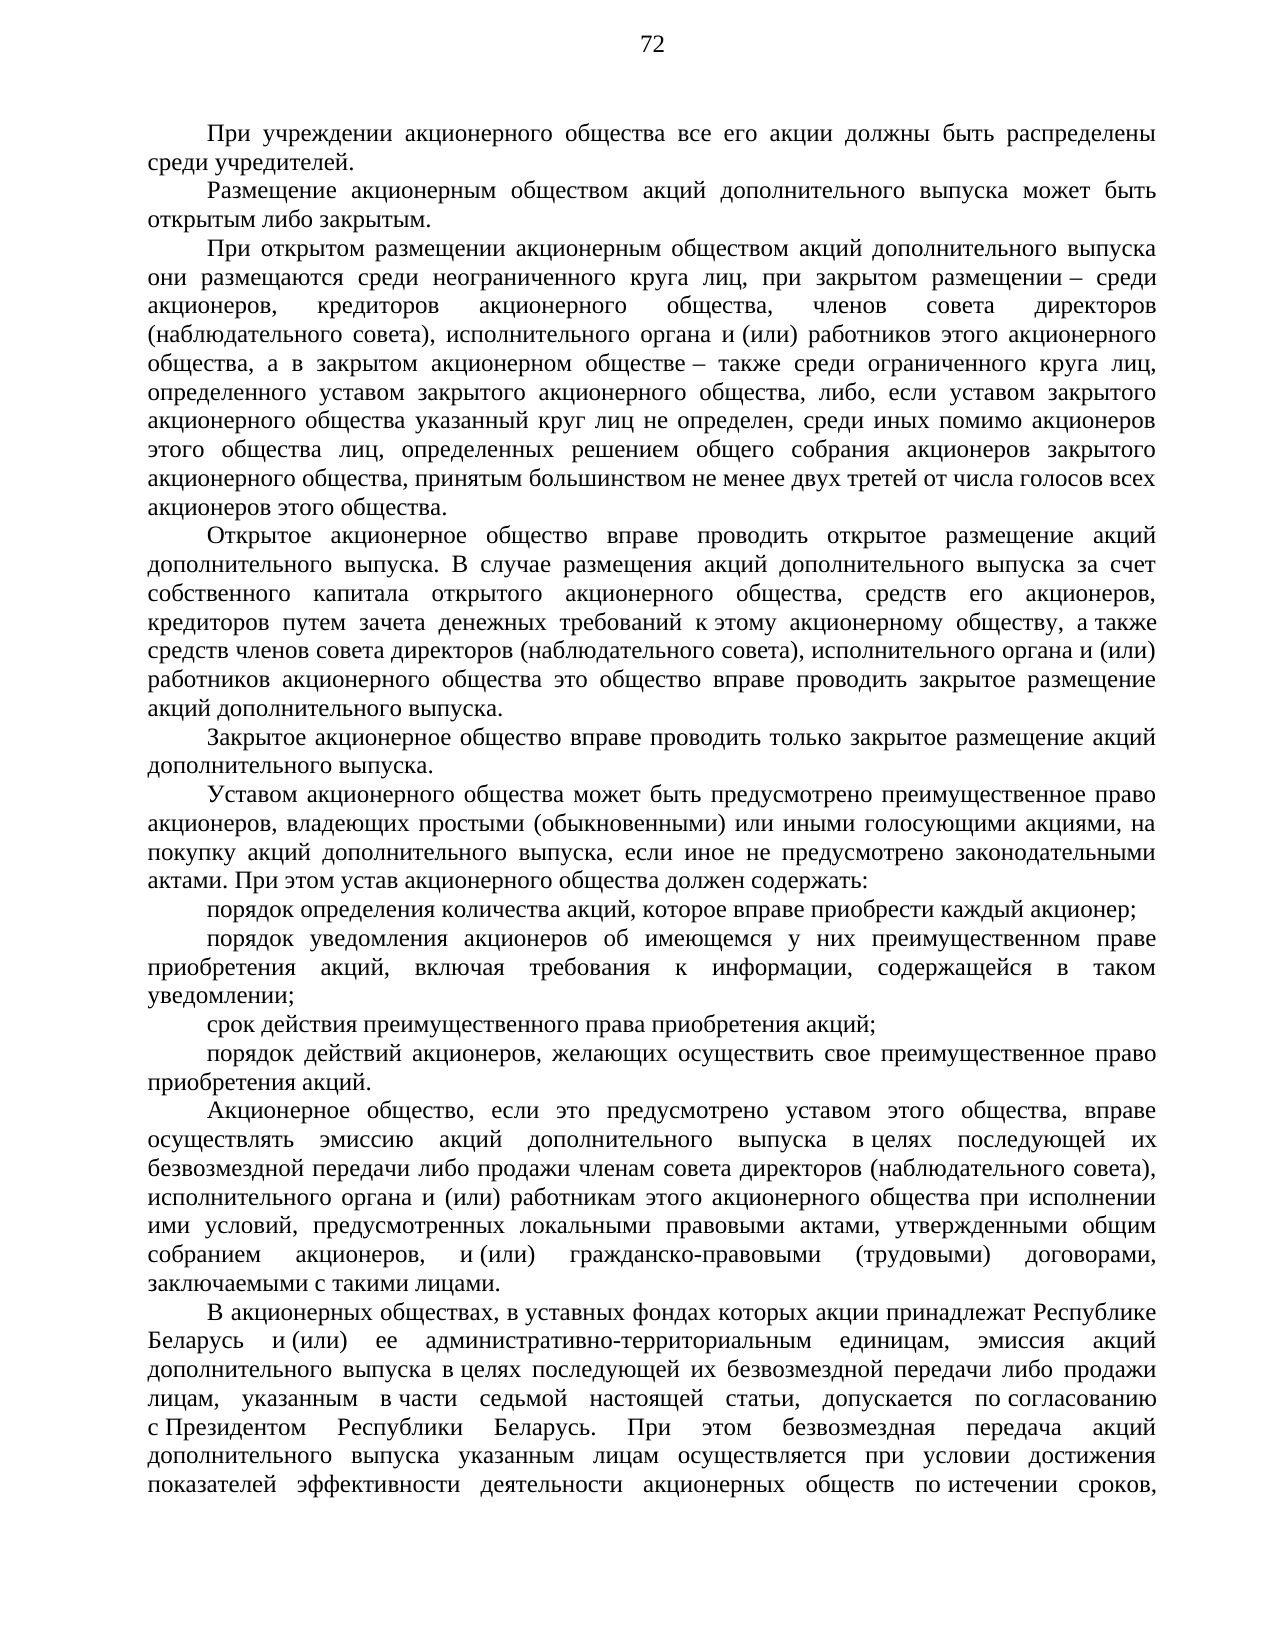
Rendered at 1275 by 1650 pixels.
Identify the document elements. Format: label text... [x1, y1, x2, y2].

text срок действия преимущественного права приобретения акций; [147, 1009, 1157, 1038]
text Открытое акционерное общество вправе проводить открытое размещение акций дополнительного выпуска. В случае размещения акций дополнительного выпуска за счет собственного капитала открытого акционерного общества, средств его акционеров, кредиторов путем зачета денежных требований к этому акционерному обществу, а также средств членов совета директоров (наблюдательного совета), исполнительного органа и (или) работников акционерного общества это общество вправе проводить закрытое размещение акций дополнительного выпуска. [147, 521, 1157, 722]
text порядок уведомления акционеров об имеющемся у них преимущественном праве приобретения акций, включая требования к информации, содержащейся в таком уведомлении; [147, 923, 1157, 1009]
text Размещение акционерным обществом акций дополнительного выпуска может быть открытым либо закрытым. [147, 176, 1157, 233]
text Акционерное общество, если это предусмотрено уставом этого общества, вправе осуществлять эмиссию акций дополнительного выпуска в целях последующей их безвозмездной передачи либо продажи членам совета директоров (наблюдательного совета), исполнительного органа и (или) работникам этого акционерного общества при исполнении ими условий, предусмотренных локальными правовыми актами, утвержденными общим собранием акционеров, и (или) гражданско-правовыми (трудовыми) договорами, заключаемыми с такими лицами. [147, 1096, 1157, 1297]
text Уставом акционерного общества может быть предусмотрено преимущественное право акционеров, владеющих простыми (обыкновенными) или иными голосующими акциями, на покупку акций дополнительного выпуска, если иное не предусмотрено законодательными актами. При этом устав акционерного общества должен содержать: [147, 779, 1157, 894]
text При открытом размещении акционерным обществом акций дополнительного выпуска они размещаются среди неограниченного круга лиц, при закрытом размещении – среди акционеров, кредиторов акционерного общества, членов совета директоров (наблюдательного совета), исполнительного органа и (или) работников этого акционерного общества, а в закрытом акционерном обществе – также среди ограниченного круга лиц, определенного уставом закрытого акционерного общества, либо, если уставом закрытого акционерного общества указанный круг лиц не определен, среди иных помимо акционеров этого общества лиц, определенных решением общего собрания акционеров закрытого акционерного общества, принятым большинством не менее двух третей от числа голосов всех акционеров этого общества. [147, 233, 1157, 521]
text При учреждении акционерного общества все его акции должны быть распределены среди учредителей. [147, 118, 1157, 176]
text порядок определения количества акций, которое вправе приобрести каждый акционер; [147, 894, 1157, 923]
text порядок действий акционеров, желающих осуществить свое преимущественное право приобретения акций. [147, 1038, 1157, 1096]
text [147, 1297, 1157, 1498]
text Закрытое акционерное общество вправе проводить только закрытое размещение акций дополнительного выпуска. [147, 722, 1157, 779]
